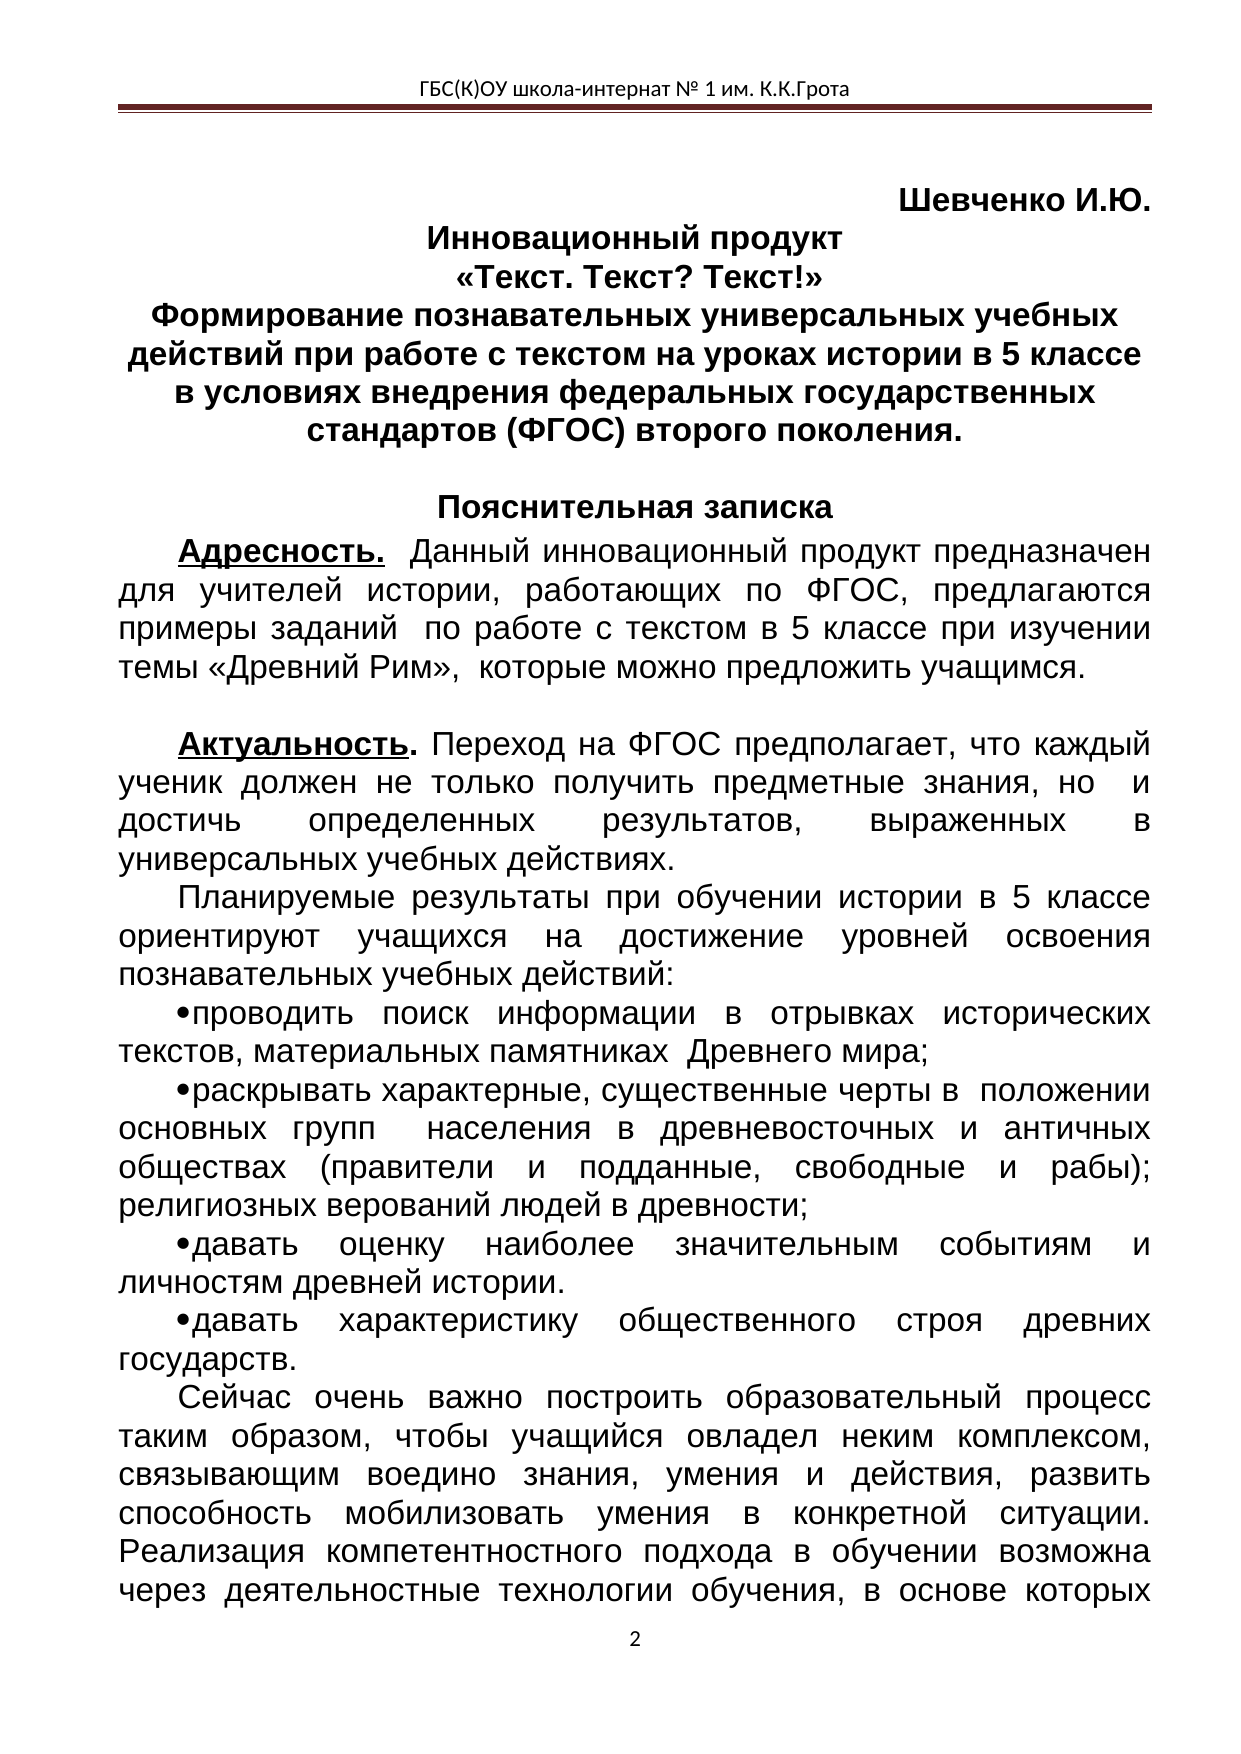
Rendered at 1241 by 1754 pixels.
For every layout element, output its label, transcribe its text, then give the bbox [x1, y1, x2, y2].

text Пояснительная записка [118, 487, 1152, 526]
list раскрывать характерные, существенные черты в положении основных групп населения в древневосточных и античных обществах (правители и подданные, свободные и рабы); религиозных верований людей в древности; [118, 1070, 1152, 1223]
text Формирование познавательных универсальных учебных действий при работе с текстом на уроках истории в 5 классе [118, 295, 1152, 372]
text Шевченко И.Ю. [118, 180, 1152, 218]
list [118, 1377, 1152, 1608]
text Адресность. Данный инновационный продукт предназначен для учителей истории, работающих по ФГОС, предлагаются примеры заданий по работе с текстом в 5 классе при изучении темы «Древний Рим», которые можно предложить учащимся. [118, 531, 1152, 685]
text «Текст. Текст? Текст!» [118, 257, 1152, 295]
list давать характеристику общественного строя древних государств. [118, 1301, 1152, 1377]
text Инновационный продукт [118, 218, 1152, 257]
text в условиях внедрения федеральных государственных стандартов (ФГОС) второго поколения. [118, 372, 1152, 449]
text Актуальность. Переход на ФГОС предполагает, что каждый ученик должен не только получить предметные знания, но и достичь определенных результатов, выраженных в универсальных учебных действиях. [118, 724, 1152, 877]
list давать оценку наиболее значительным событиям и личностям древней истории. [118, 1223, 1152, 1301]
list проводить поиск информации в отрывках исторических текстов, материальных памятниках Древнего мира; [118, 993, 1152, 1070]
text Планируемые результаты при обучении истории в 5 классе ориентируют учащихся на достижение уровней освоения познавательных учебных действий: [118, 877, 1152, 993]
